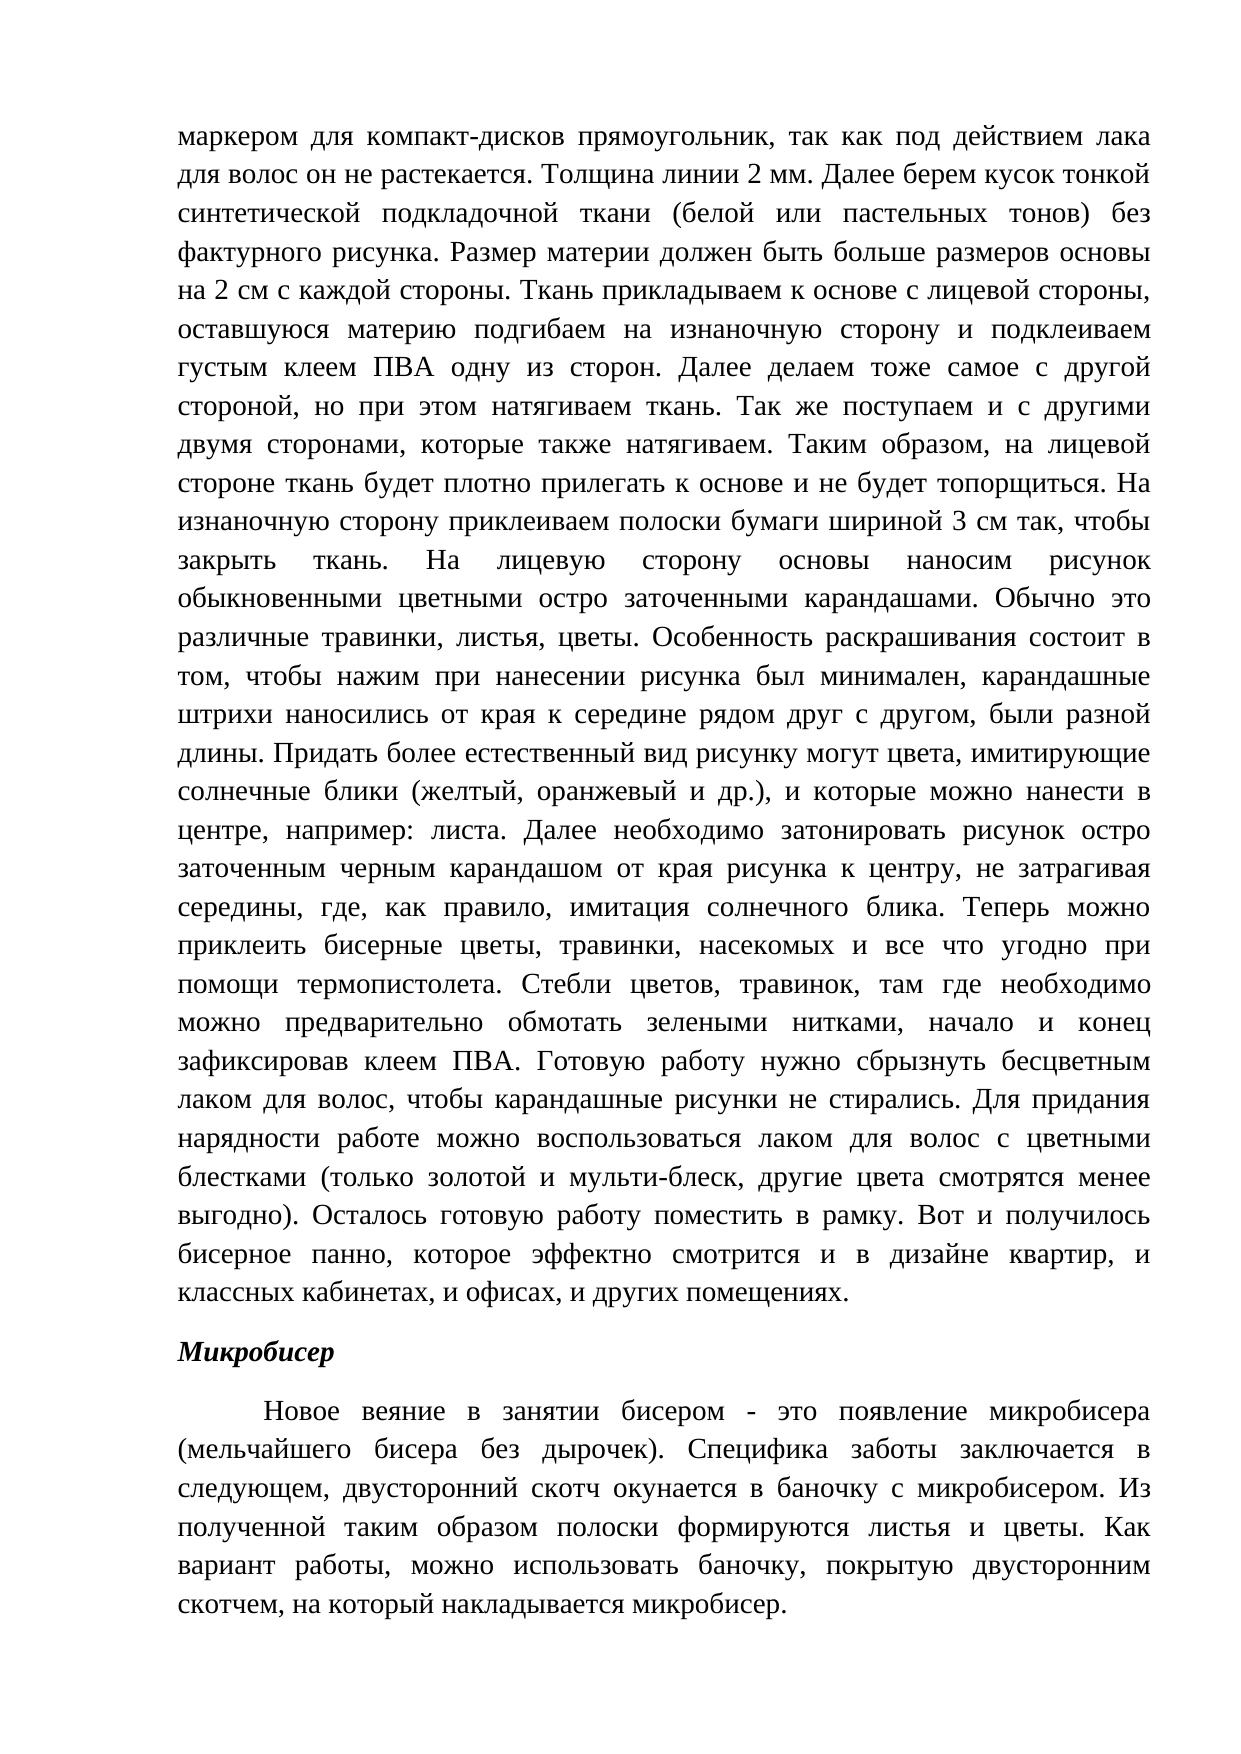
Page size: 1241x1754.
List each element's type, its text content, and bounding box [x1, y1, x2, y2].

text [177, 118, 1152, 1308]
text Новое веяние в занятии бисером - это появление микробисера (мельчайшего бисера без дырочек). Специфика заботы заключается в следующем, двусторонний скотч окунается в баночку с микробисером. Из полученной таким образом полоски формируются листья и цветы. Как вариант работы, можно использовать баночку, покрытую двусторонним скотчем, на который накладывается микробисер. [177, 1393, 1152, 1619]
text Микробисер [177, 1334, 1152, 1367]
